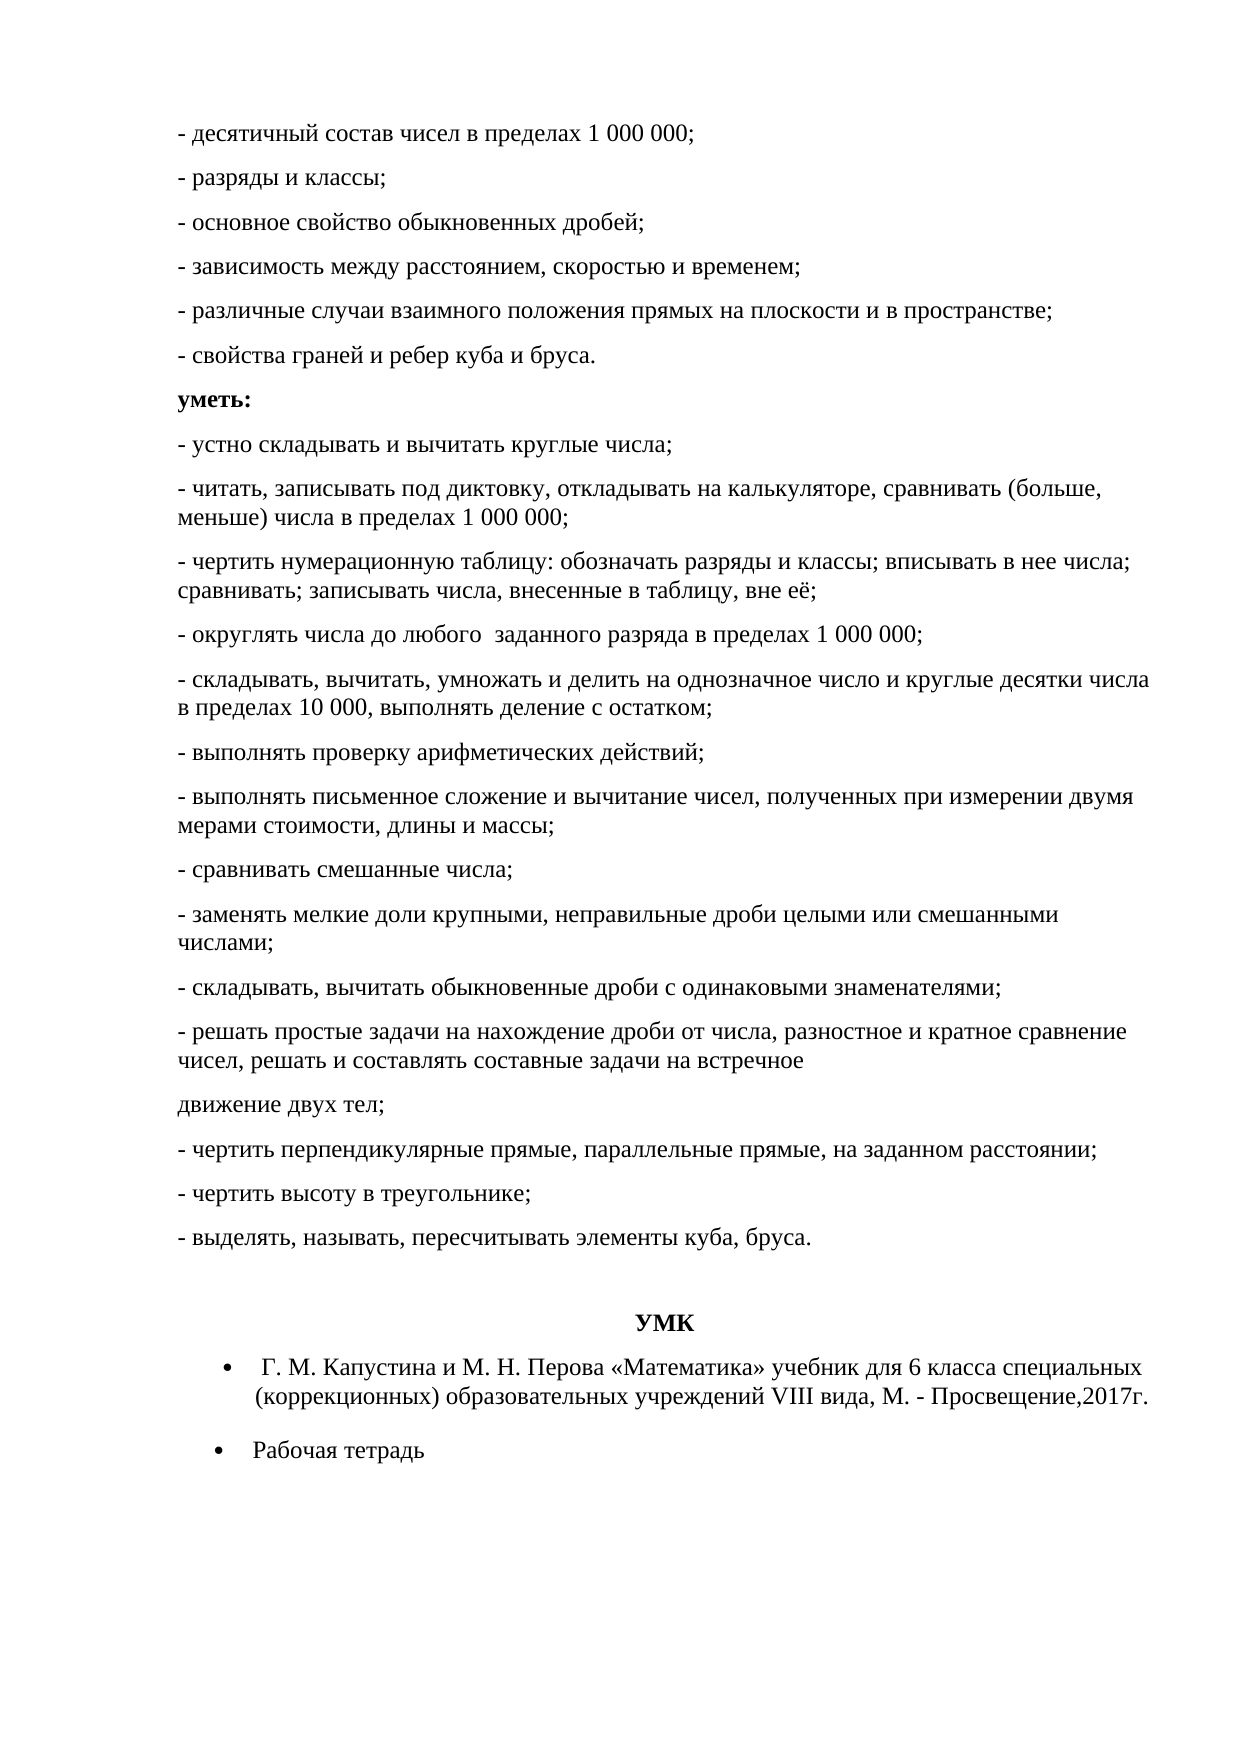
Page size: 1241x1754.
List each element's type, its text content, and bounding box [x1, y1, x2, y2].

text - выполнять письменное сложение и вычитание чисел, полученных при измерении двумя мерами стоимости, длины и массы; [177, 781, 1152, 839]
text - разряды и классы; [177, 162, 1152, 191]
text - чертить перпендикулярные прямые, параллельные прямые, на заданном расстоянии; [177, 1134, 1152, 1162]
text - округлять числа до любого заданного разряда в пределах 1 000 000; [177, 619, 1152, 648]
text - складывать, вычитать, умножать и делить на однозначное число и круглые десятки числа в пределах 10 000, выполнять деление с остатком; [177, 664, 1152, 721]
text - зависимость между расстоянием, скоростью и временем; [177, 251, 1152, 280]
text движение двух тел; [177, 1089, 1152, 1118]
text - свойства граней и ребер куба и бруса. [177, 340, 1152, 369]
text - десятичный состав чисел в пределах 1 000 000; [177, 118, 1152, 147]
text - чертить нумерационную таблицу: обозначать разряды и классы; вписывать в нее числа; сравнивать; записывать числа, внесенные в таблицу, вне её; [177, 546, 1152, 604]
text - читать, записывать под диктовку, откладывать на калькуляторе, сравнивать (больше, меньше) числа в пределах 1 000 000; [177, 473, 1152, 531]
list Рабочая тетрадь [215, 1435, 1152, 1463]
text уметь: [177, 384, 1152, 413]
text - выделять, называть, пересчитывать элементы куба, бруса. [177, 1222, 1152, 1251]
text - чертить высоту в треугольнике; [177, 1178, 1152, 1207]
text - заменять мелкие доли крупными, неправильные дроби целыми или смешанными числами; [177, 899, 1152, 956]
text - выполнять проверку арифметических действий; [177, 737, 1152, 766]
text УМК [177, 1308, 1152, 1336]
text - складывать, вычитать обыкновенные дроби с одинаковыми знаменателями; [177, 972, 1152, 1001]
text - различные случаи взаимного положения прямых на плоскости и в пространстве; [177, 296, 1152, 324]
text - решать простые задачи на нахождение дроби от числа, разностное и кратное сравнение чисел, решать и составлять составные задачи на встречное [177, 1016, 1152, 1074]
text - устно складывать и вычитать круглые числа; [177, 429, 1152, 457]
text - сравнивать смешанные числа; [177, 854, 1152, 883]
text - основное свойство обыкновенных дробей; [177, 207, 1152, 236]
list Г. М. Капустина и М. Н. Перова «Математика» учебник для 6 класса специальных (коррекционных) образовательных учреждений VIII вида, М. - Просвещение,2017г. [215, 1352, 1152, 1409]
